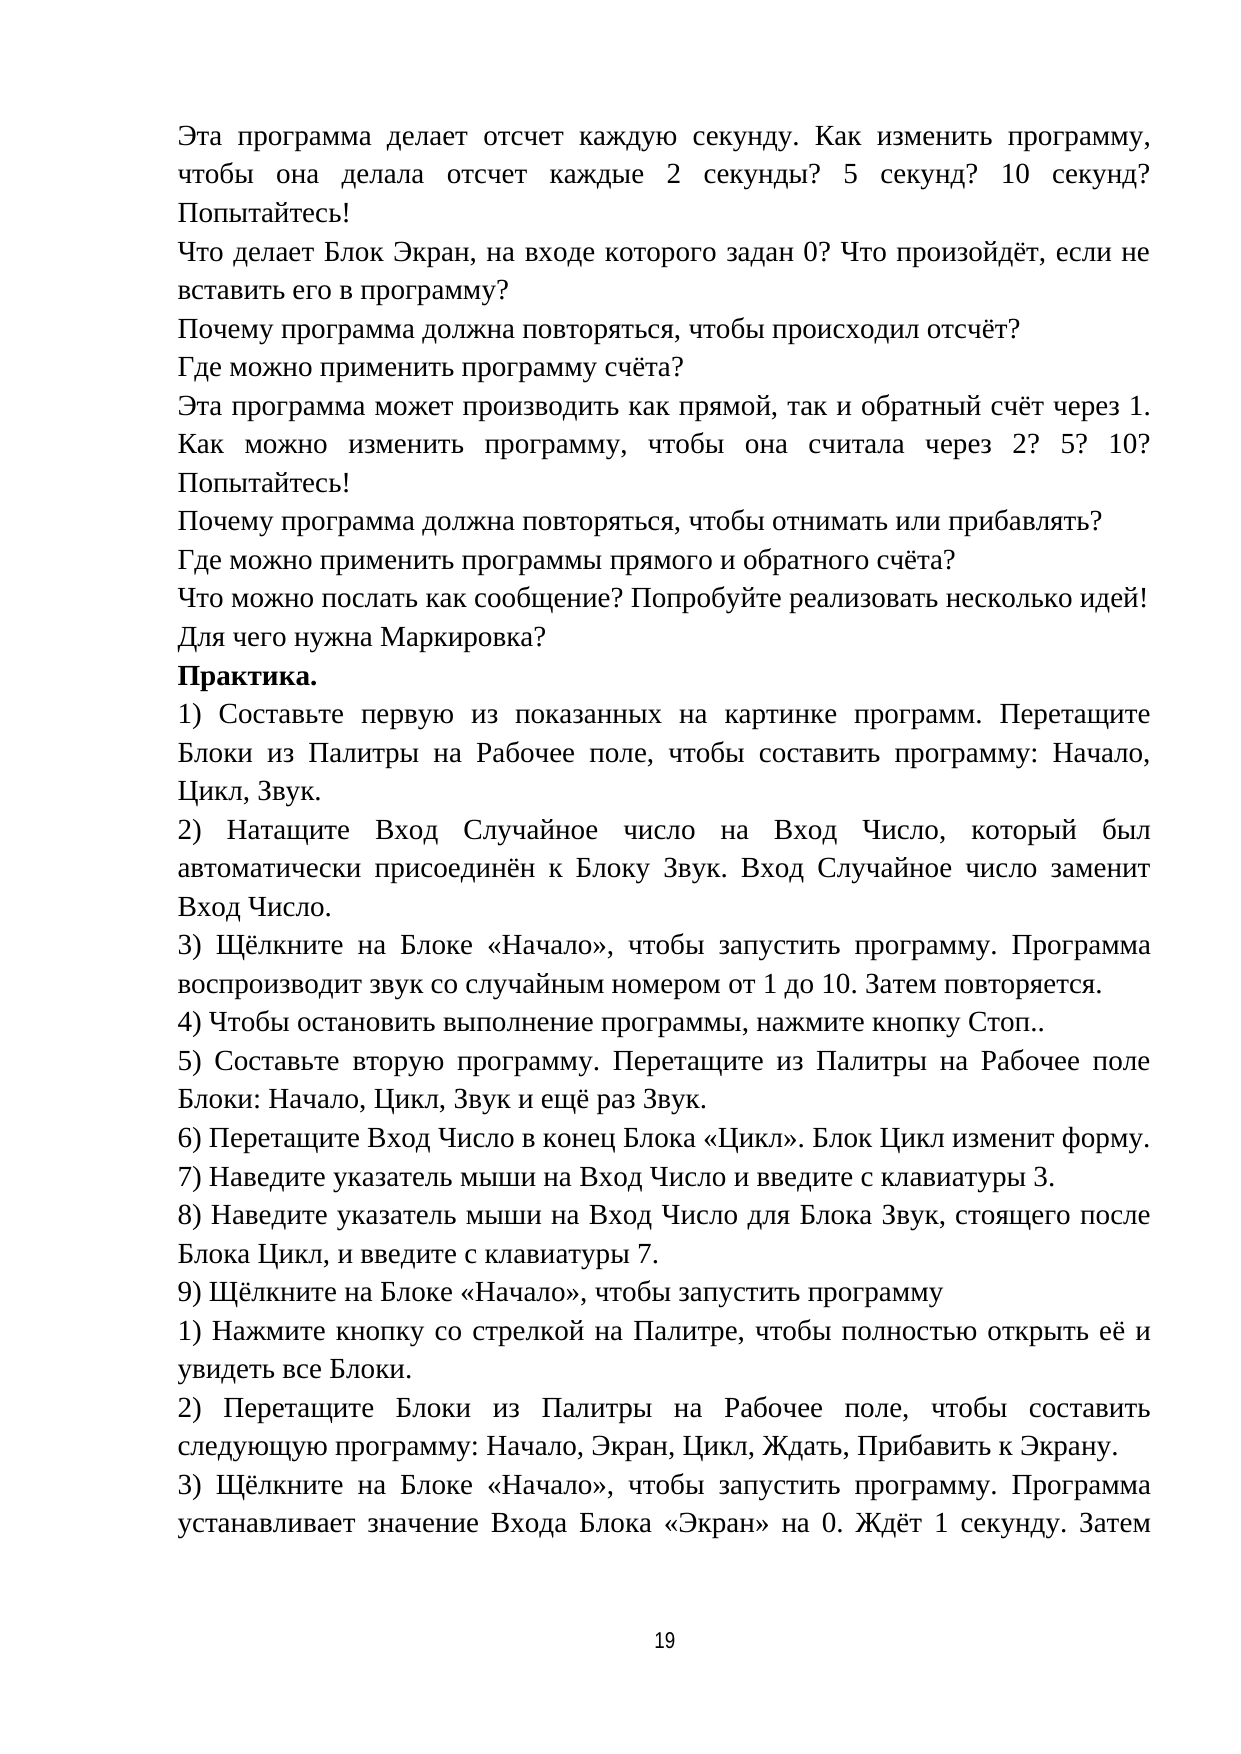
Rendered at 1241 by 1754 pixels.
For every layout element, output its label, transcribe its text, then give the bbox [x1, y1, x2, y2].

text Почему программа должна повторяться, чтобы происходил отсчёт? [177, 311, 1152, 344]
text 9) Щёлкните на Блоке «Начало», чтобы запустить программу [177, 1274, 1152, 1308]
text 1) Составьте первую из показанных на картинке программ. Перетащите Блоки из Палитры на Рабочее поле, чтобы составить программу: Начало, Цикл, Звук. [177, 696, 1152, 807]
text Что можно послать как сообщение? Попробуйте реализовать несколько идей! [177, 581, 1152, 614]
text 5) Составьте вторую программу. Перетащите из Палитры на Рабочее поле Блоки: Начало, Цикл, Звук и ещё раз Звук. [177, 1043, 1152, 1115]
text Где можно применить программы прямого и обратного счёта? [177, 542, 1152, 576]
text 2) Натащите Вход Случайное число на Вход Число, который был автоматически присоединён к Блоку Звук. Вход Случайное число заменит Вход Число. [177, 812, 1152, 922]
text 3) Щёлкните на Блоке «Начало», чтобы запустить программу. Программа воспроизводит звук со случайным номером от 1 до 10. Затем повторяется. [177, 927, 1152, 999]
text Для чего нужна Маркировка? [177, 619, 1152, 653]
text Эта программа делает отсчет каждую секунду. Как изменить программу, чтобы она делала отсчет каждые 2 секунды? 5 секунд? 10 секунд? Попытайтесь! [177, 118, 1152, 229]
text Эта программа может производить как прямой, так и обратный счёт через 1. Как можно изменить программу, чтобы она считала через 2? 5? 10? Попытайтесь! [177, 388, 1152, 498]
text Почему программа должна повторяться, чтобы отнимать или прибавлять? [177, 503, 1152, 537]
text Что делает Блок Экран, на входе которого задан 0? Что произойдёт, если не вставить его в программу? [177, 234, 1152, 306]
text 6) Перетащите Вход Число в конец Блока «Цикл». Блок Цикл изменит форму. [177, 1120, 1152, 1154]
text 4) Чтобы остановить выполнение программы, нажмите кнопку Стоп.. [177, 1004, 1152, 1038]
text Где можно применить программу счёта? [177, 349, 1152, 383]
text 7) Наведите указатель мыши на Вход Число и введите с клавиатуры 3. [177, 1159, 1152, 1192]
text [177, 1467, 1152, 1539]
text 1) Нажмите кнопку со стрелкой на Палитре, чтобы полностью открыть её и увидеть все Блоки. [177, 1313, 1152, 1385]
text 8) Наведите указатель мыши на Вход Число для Блока Звук, стоящего после Блока Цикл, и введите с клавиатуры 7. [177, 1197, 1152, 1269]
text 2) Перетащите Блоки из Палитры на Рабочее поле, чтобы составить следующую программу: Начало, Экран, Цикл, Ждать, Прибавить к Экрану. [177, 1390, 1152, 1462]
text Практика. [177, 658, 1152, 691]
